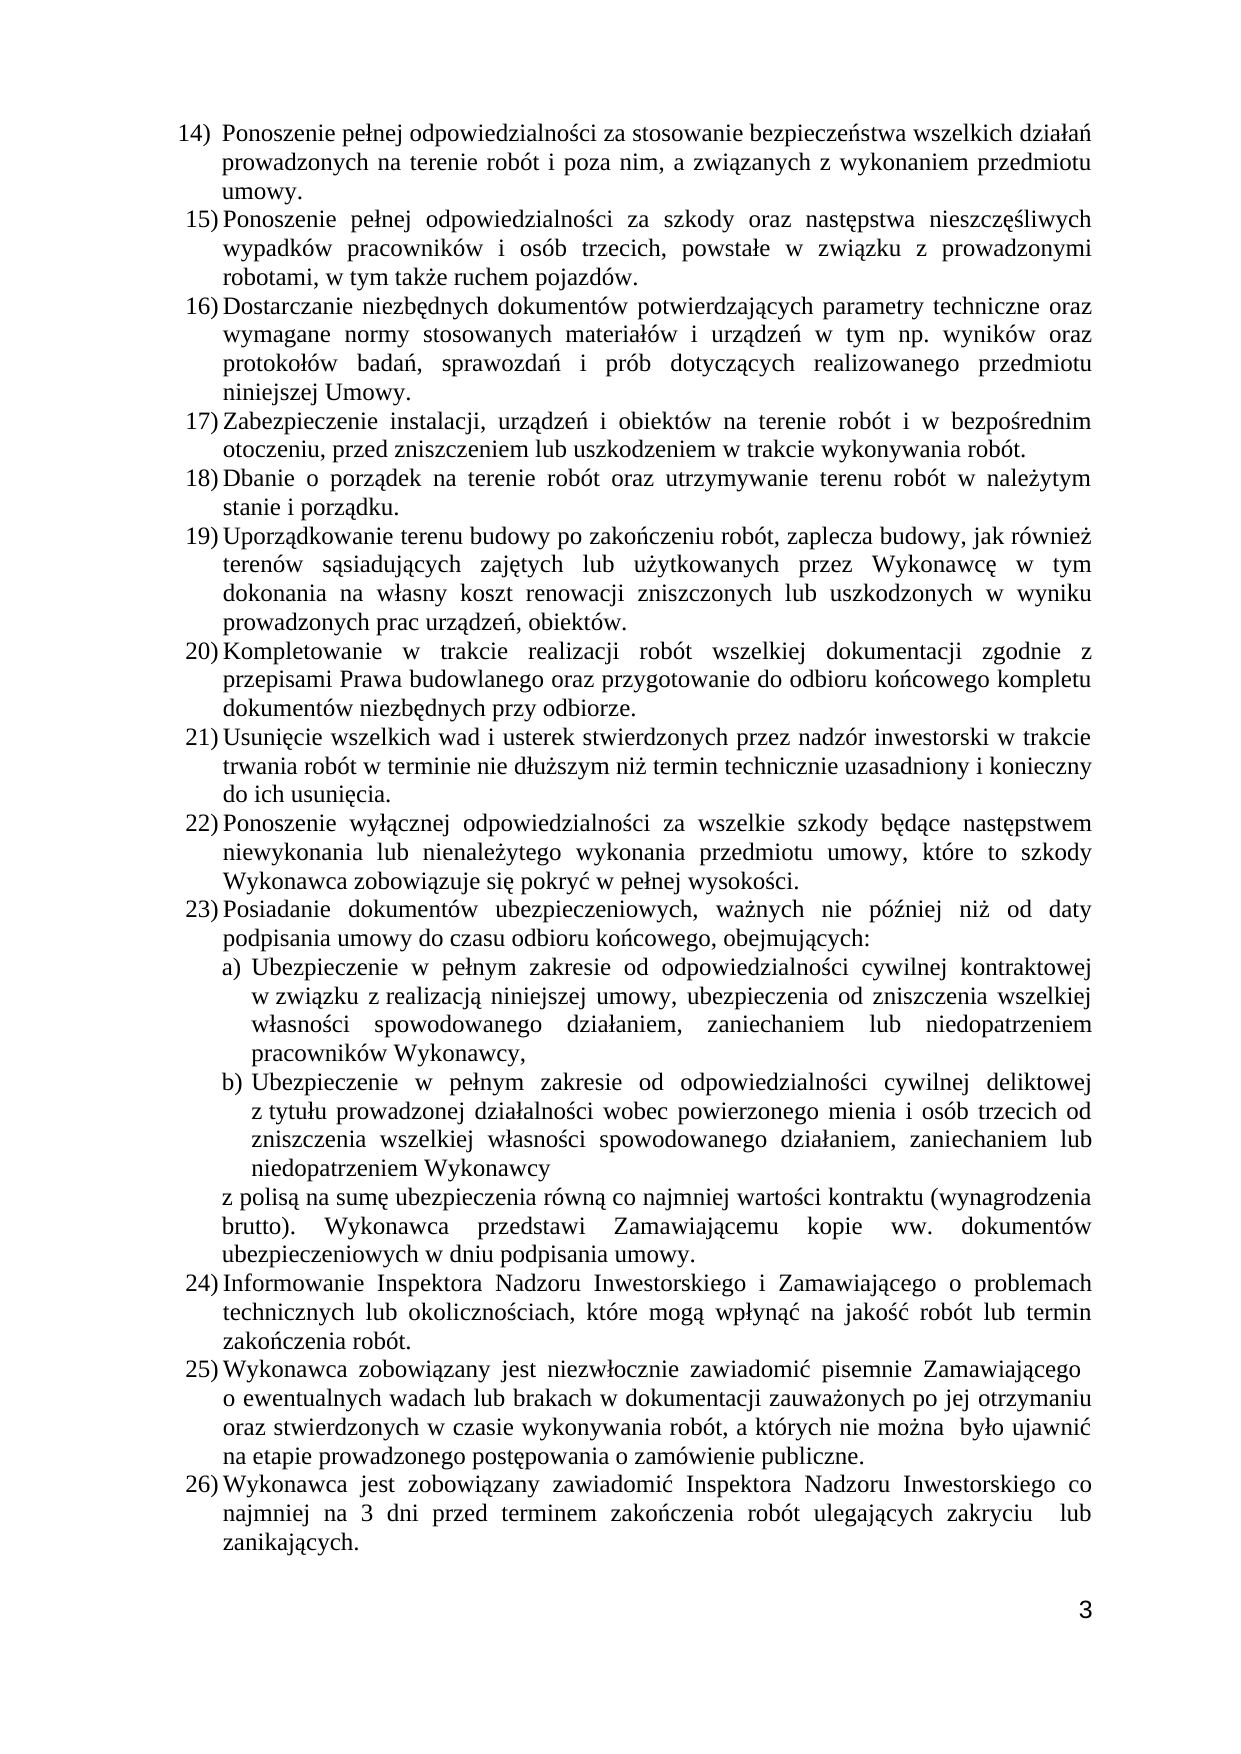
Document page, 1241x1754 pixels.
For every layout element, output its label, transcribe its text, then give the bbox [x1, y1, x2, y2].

list Zabezpieczenie instalacji, urządzeń i obiektów na terenie robót i w bezpośrednim otoczeniu, przed zniszczeniem lub uszkodzeniem w trakcie wykonywania robót. [185, 406, 1092, 463]
list Ponoszenie pełnej odpowiedzialności za stosowanie bezpieczeństwa wszelkich działań prowadzonych na terenie robót i poza nim, a związanych z wykonaniem przedmiotu umowy. [177, 118, 1092, 204]
list Uporządkowanie terenu budowy po zakończeniu robót, zaplecza budowy, jak również terenów sąsiadujących zajętych lub użytkowanych przez Wykonawcę w tym dokonania na własny koszt renowacji zniszczonych lub uszkodzonych w wyniku prowadzonych prac urządzeń, obiektów. [185, 521, 1092, 636]
list Kompletowanie w trakcie realizacji robót wszelkiej dokumentacji zgodnie z przepisami Prawa budowlanego oraz przygotowanie do odbioru końcowego kompletu dokumentów niezbędnych przy odbiorze. [185, 636, 1092, 722]
list Wykonawca jest zobowiązany zawiadomić Inspektora Nadzoru Inwestorskiego co najmniej na 3 dni przed terminem zakończenia robót ulegających zakryciu lub zanikających. [185, 1469, 1092, 1556]
list Dbanie o porządek na terenie robót oraz utrzymywanie terenu robót w należytym stanie i porządku. [185, 463, 1092, 521]
list Ponoszenie pełnej odpowiedzialności za szkody oraz następstwa nieszczęśliwych wypadków pracowników i osób trzecich, powstałe w związku z prowadzonymi robotami, w tym także ruchem pojazdów. [185, 204, 1092, 291]
list Ubezpieczenie w pełnym zakresie od odpowiedzialności cywilnej deliktowej z tytułu prowadzonej działalności wobec powierzonego mienia i osób trzecich od zniszczenia wszelkiej własności spowodowanego działaniem, zaniechaniem lub niedopatrzeniem Wykonawcy [222, 1067, 1092, 1182]
list Dostarczanie niezbędnych dokumentów potwierdzających parametry techniczne oraz wymagane normy stosowanych materiałów i urządzeń w tym np. wyników oraz protokołów badań, sprawozdań i prób dotyczących realizowanego przedmiotu niniejszej Umowy. [185, 291, 1092, 406]
list Posiadanie dokumentów ubezpieczeniowych, ważnych nie później niż od daty podpisania umowy do czasu odbioru końcowego, obejmujących: [185, 894, 1092, 952]
list Informowanie Inspektora Nadzoru Inwestorskiego i Zamawiającego o problemach technicznych lub okolicznościach, które mogą wpłynąć na jakość robót lub termin zakończenia robót. [185, 1268, 1092, 1354]
list Usunięcie wszelkich wad i usterek stwierdzonych przez nadzór inwestorski w trakcie trwania robót w terminie nie dłuższym niż termin technicznie uzasadniony i konieczny do ich usunięcia. [185, 722, 1092, 808]
list Ubezpieczenie w pełnym zakresie od odpowiedzialności cywilnej kontraktowej w związku z realizacją niniejszej umowy, ubezpieczenia od zniszczenia wszelkiej własności spowodowanego działaniem, zaniechaniem lub niedopatrzeniem pracowników Wykonawcy, [222, 952, 1092, 1067]
text z polisą na sumę ubezpieczenia równą co najmniej wartości kontraktu (wynagrodzenia brutto). Wykonawca przedstawi Zamawiającemu kopie ww. dokumentów ubezpieczeniowych w dniu podpisania umowy. [222, 1182, 1092, 1268]
list Wykonawca zobowiązany jest niezwłocznie zawiadomić pisemnie Zamawiającego o ewentualnych wadach lub brakach w dokumentacji zauważonych po jej otrzymaniu oraz stwierdzonych w czasie wykonywania robót, a których nie można było ujawnić na etapie prowadzonego postępowania o zamówienie publiczne. [185, 1354, 1092, 1469]
list Ponoszenie wyłącznej odpowiedzialności za wszelkie szkody będące następstwem niewykonania lub nienależytego wykonania przedmiotu umowy, które to szkody Wykonawca zobowiązuje się pokryć w pełnej wysokości. [185, 808, 1092, 894]
